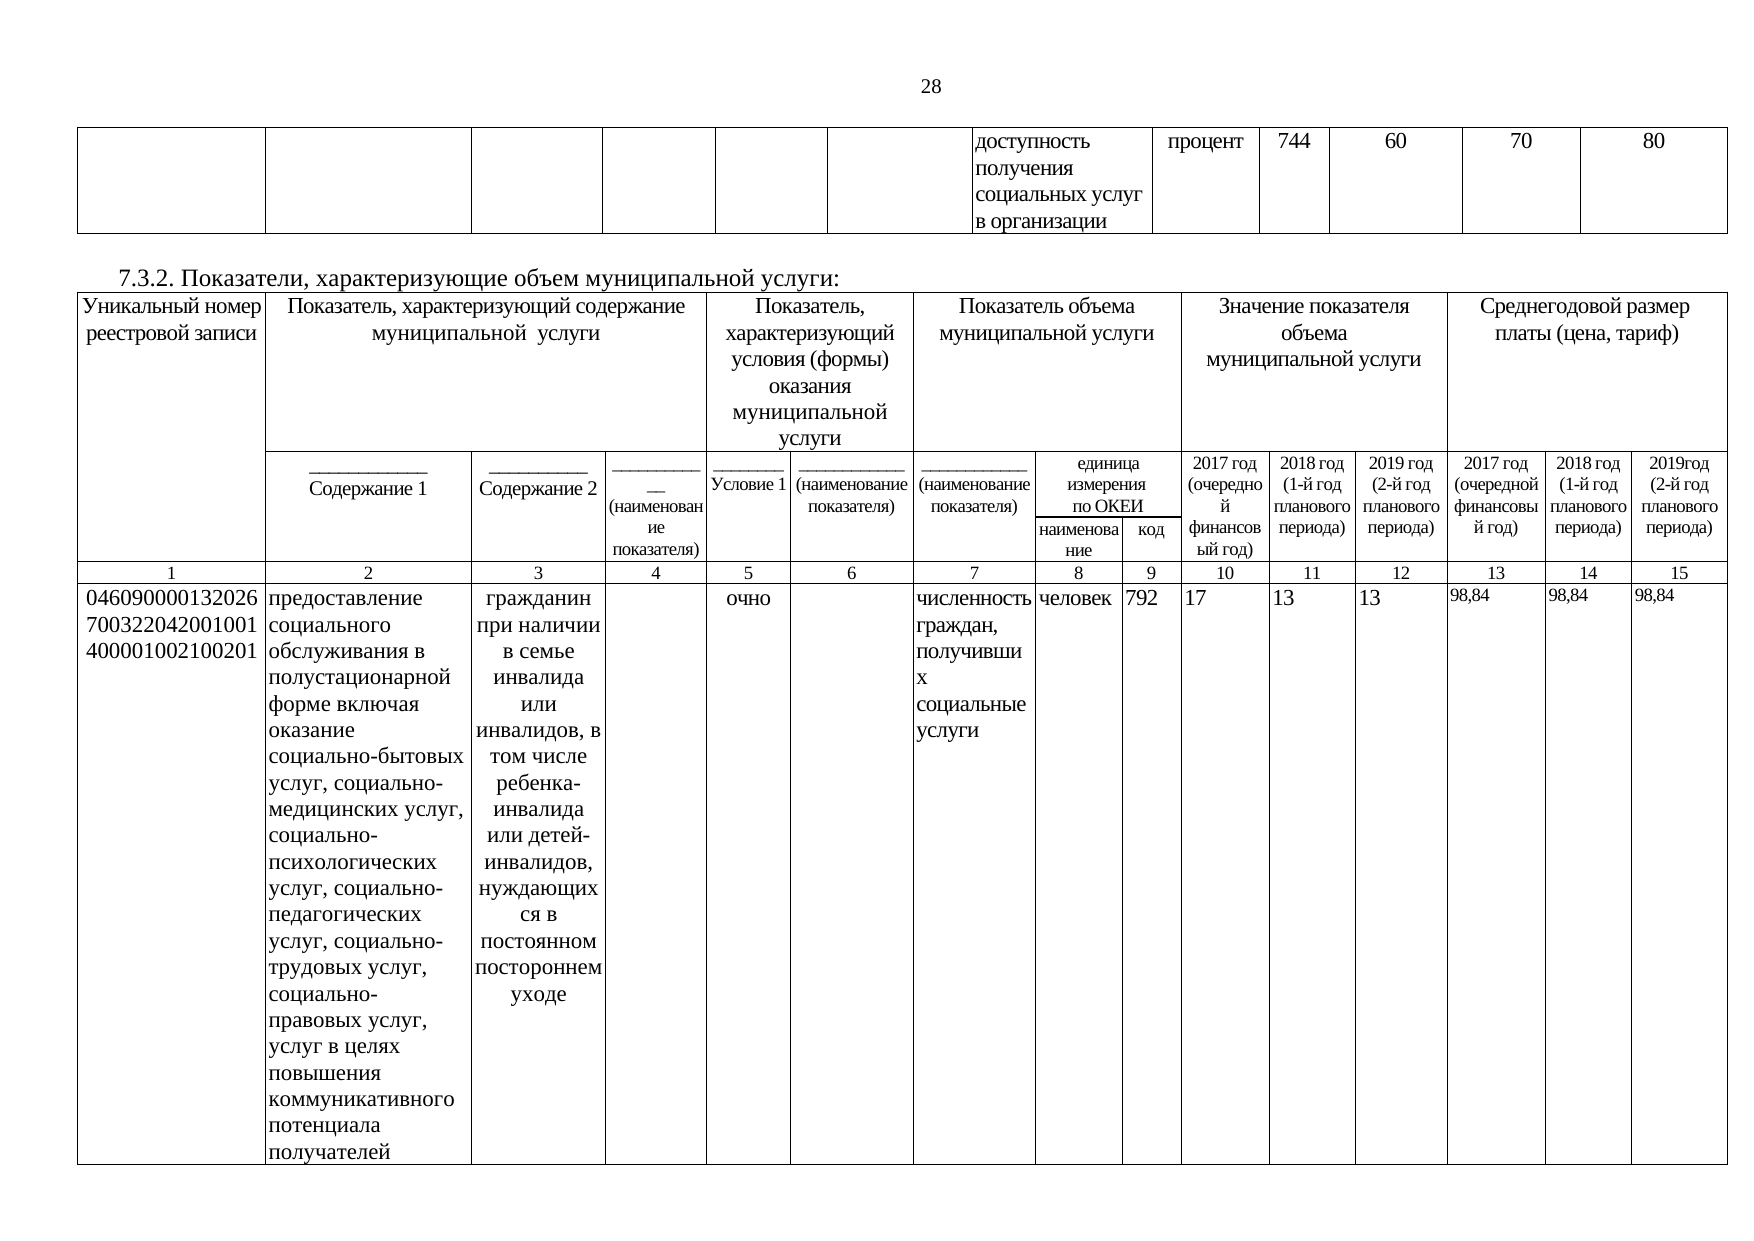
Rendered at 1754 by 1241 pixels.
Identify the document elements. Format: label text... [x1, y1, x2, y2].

table_cell 7 [914, 562, 1035, 583]
table_cell ____________ (наименование показателя) [791, 452, 913, 561]
table_cell 2019год (2-й год планового периода) [1632, 452, 1727, 561]
table_cell 1 [78, 562, 265, 583]
table_cell 98,84 [1546, 584, 1631, 1164]
table_cell 5 [707, 562, 790, 583]
table_cell [606, 584, 706, 1164]
text 7.3.2. Показатели, характеризующие объем муниципальной услуги: [118, 263, 1744, 292]
table_header Показатель, характеризующий содержание муниципальной услуги [266, 293, 706, 451]
table_cell 13 [1448, 562, 1545, 583]
table_cell ________ Условие 1 [707, 452, 790, 561]
table_cell 17 [1182, 584, 1269, 1164]
table_cell 2017 год (очередной финансовый год) [1448, 452, 1545, 561]
table_cell ____________ (наименование показателя) [914, 452, 1035, 561]
table_cell 98,84 [1448, 584, 1545, 1164]
table_cell 9 [1123, 562, 1181, 583]
table_cell 744 [1260, 128, 1329, 233]
table_cell 792 [1123, 584, 1181, 1164]
table_cell наименование [1036, 518, 1122, 561]
table_cell 11 [1270, 562, 1355, 583]
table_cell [78, 584, 265, 1164]
table_header Среднегодовой размер платы (цена, тариф) [1448, 293, 1727, 451]
table_cell единица измерения по ОКЕИ [1036, 452, 1181, 516]
table_cell человек [1036, 584, 1122, 1164]
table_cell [266, 584, 471, 1164]
table_cell доступность получения социальных услуг в организации [973, 128, 1152, 233]
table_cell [914, 584, 1035, 1164]
table_cell 10 [1182, 562, 1269, 583]
table_cell 4 [606, 562, 706, 583]
table_cell 70 [1463, 128, 1580, 233]
table_cell 2017 год (очередной финансовый год) [1182, 452, 1269, 561]
table_cell 2018 год (1-й год планового периода) [1546, 452, 1631, 561]
table_cell 98,84 [1632, 584, 1727, 1164]
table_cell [472, 584, 605, 1164]
table_cell ____________ Содержание 1 [266, 452, 471, 561]
table_cell __________ Содержание 2 [472, 452, 605, 561]
table_cell процент [1153, 128, 1259, 233]
table_cell 13 [1270, 584, 1355, 1164]
table_cell код [1123, 518, 1181, 561]
table_header Уникальный номер реестровой записи [78, 293, 265, 561]
table_cell очно [707, 584, 790, 1164]
table_cell 80 [1581, 128, 1727, 233]
table_cell 15 [1632, 562, 1727, 583]
table_cell 8 [1036, 562, 1122, 583]
table_cell 2 [266, 562, 471, 583]
table_cell 13 [1356, 584, 1447, 1164]
table_cell 60 [1330, 128, 1462, 233]
table_cell 12 [1356, 562, 1447, 583]
table_cell 14 [1546, 562, 1631, 583]
table_cell ____________ (наименование показателя) [606, 452, 706, 561]
table_cell 6 [791, 562, 913, 583]
table_header Показатель объема муниципальной услуги [914, 293, 1181, 451]
table_header Значение показателя объема муниципальной услуги [1182, 293, 1447, 451]
table_header Показатель, характеризующий условия (формы) оказания муниципальной услуги [707, 293, 913, 451]
table_cell [791, 584, 913, 1164]
table_cell 3 [472, 562, 605, 583]
table_cell 2019 год (2-й год планового периода) [1356, 452, 1447, 561]
table_cell 2018 год (1-й год планового периода) [1270, 452, 1355, 561]
